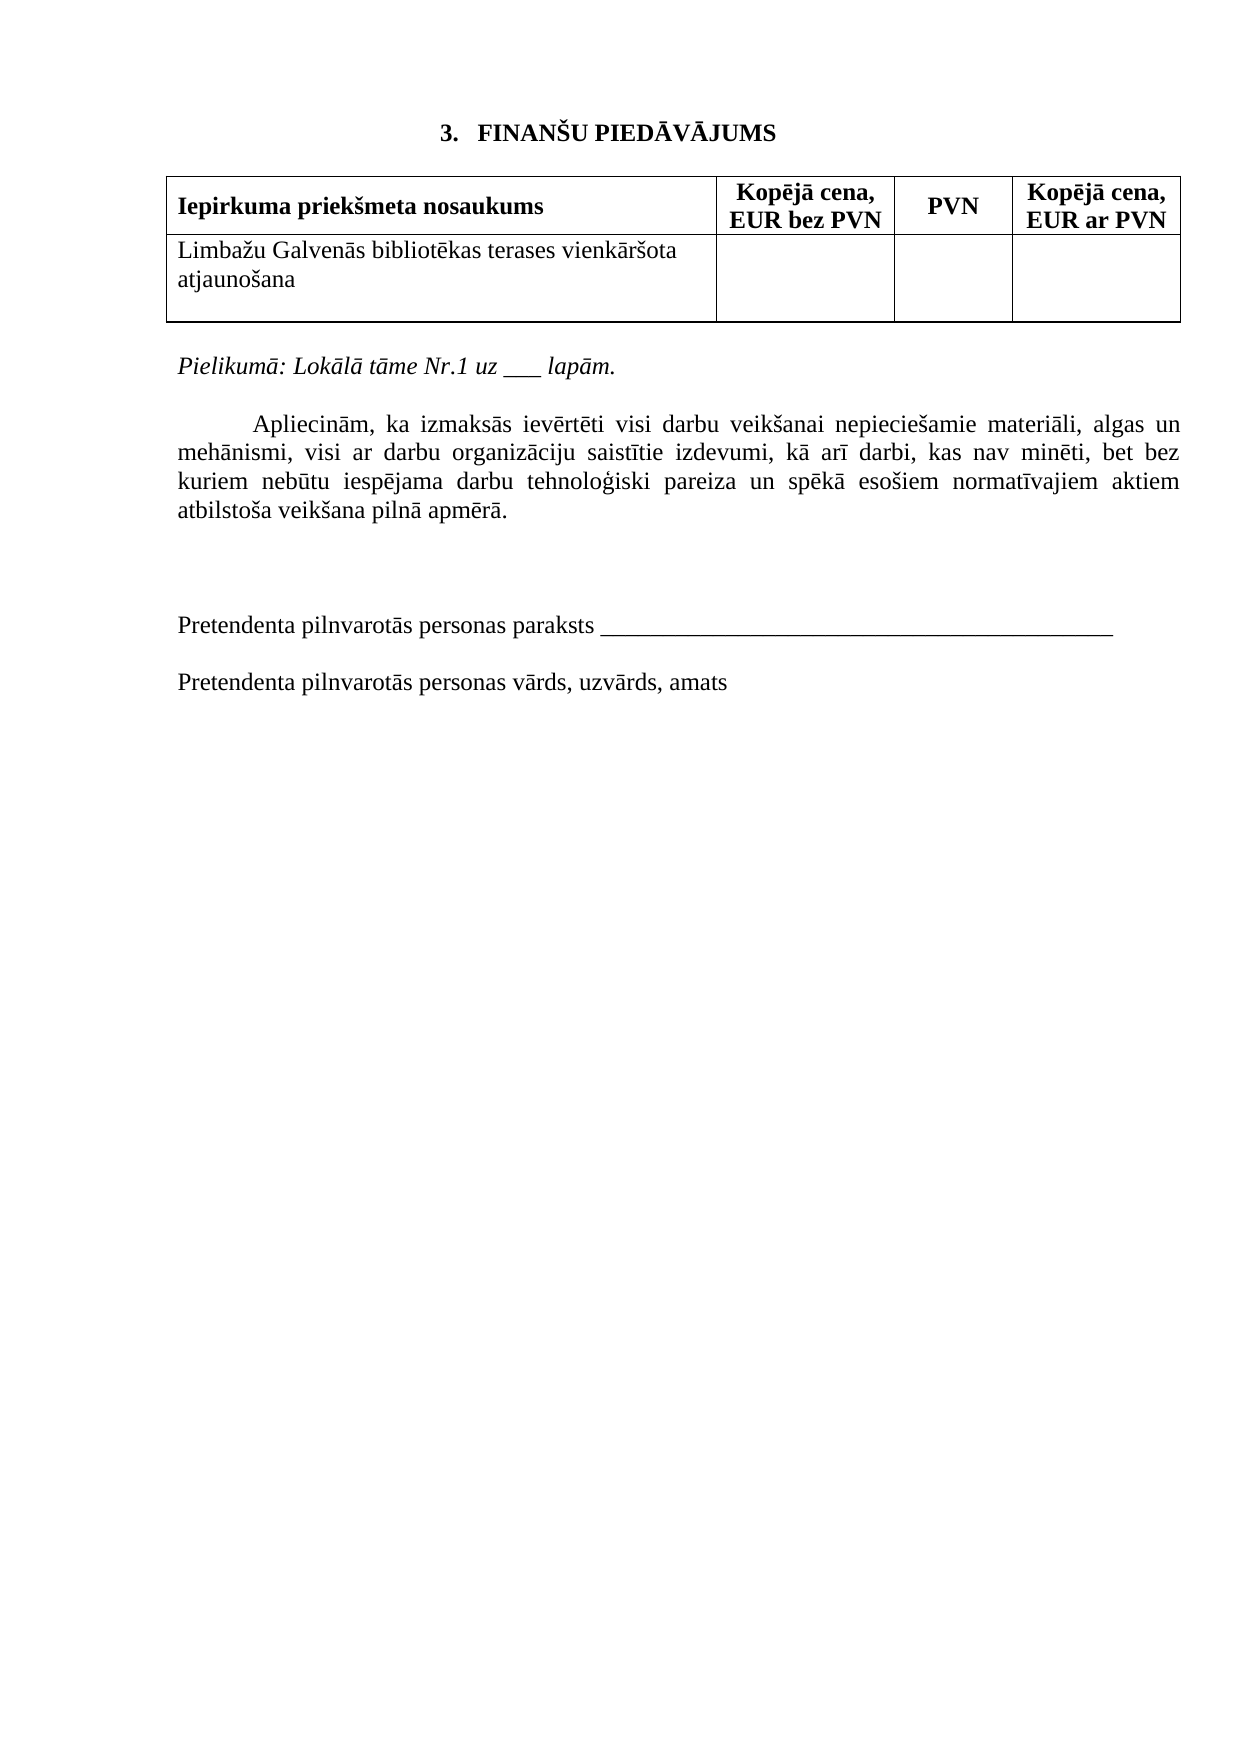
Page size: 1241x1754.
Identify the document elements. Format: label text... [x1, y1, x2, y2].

table_cell [717, 235, 894, 321]
text Pretendenta pilnvarotās personas vārds, uzvārds, amats [177, 667, 1181, 696]
table_header Kopējā cena, EUR ar PVN [1013, 177, 1180, 234]
table_cell Limbažu Galvenās bibliotēkas terases vienkāršota atjaunošana [167, 235, 716, 321]
table_header PVN [895, 177, 1012, 234]
text Apliecinām, ka izmaksās ievērtēti visi darbu veikšanai nepieciešamie materiāli, algas un mehānismi, visi ar darbu organizāciju saistītie izdevumi, kā arī darbi, kas nav minēti, bet bez kuriem nebūtu iespējama darbu tehnoloģiski pareiza un spēkā esošiem normatīvajiem aktiem atbilstoša veikšana pilnā apmērā. [177, 409, 1181, 524]
text Pretendenta pilnvarotās personas paraksts _________________________________________ [177, 610, 1181, 639]
table_header Iepirkuma priekšmeta nosaukums [167, 177, 716, 234]
table_cell [1013, 235, 1180, 321]
table_cell [895, 235, 1012, 321]
table_header Kopējā cena, EUR bez PVN [717, 177, 894, 234]
text Pielikumā: Lokālā tāme Nr.1 uz ___ lapām. [177, 351, 1181, 380]
list FINANŠU PIEDĀVĀJUMS [440, 118, 1181, 147]
